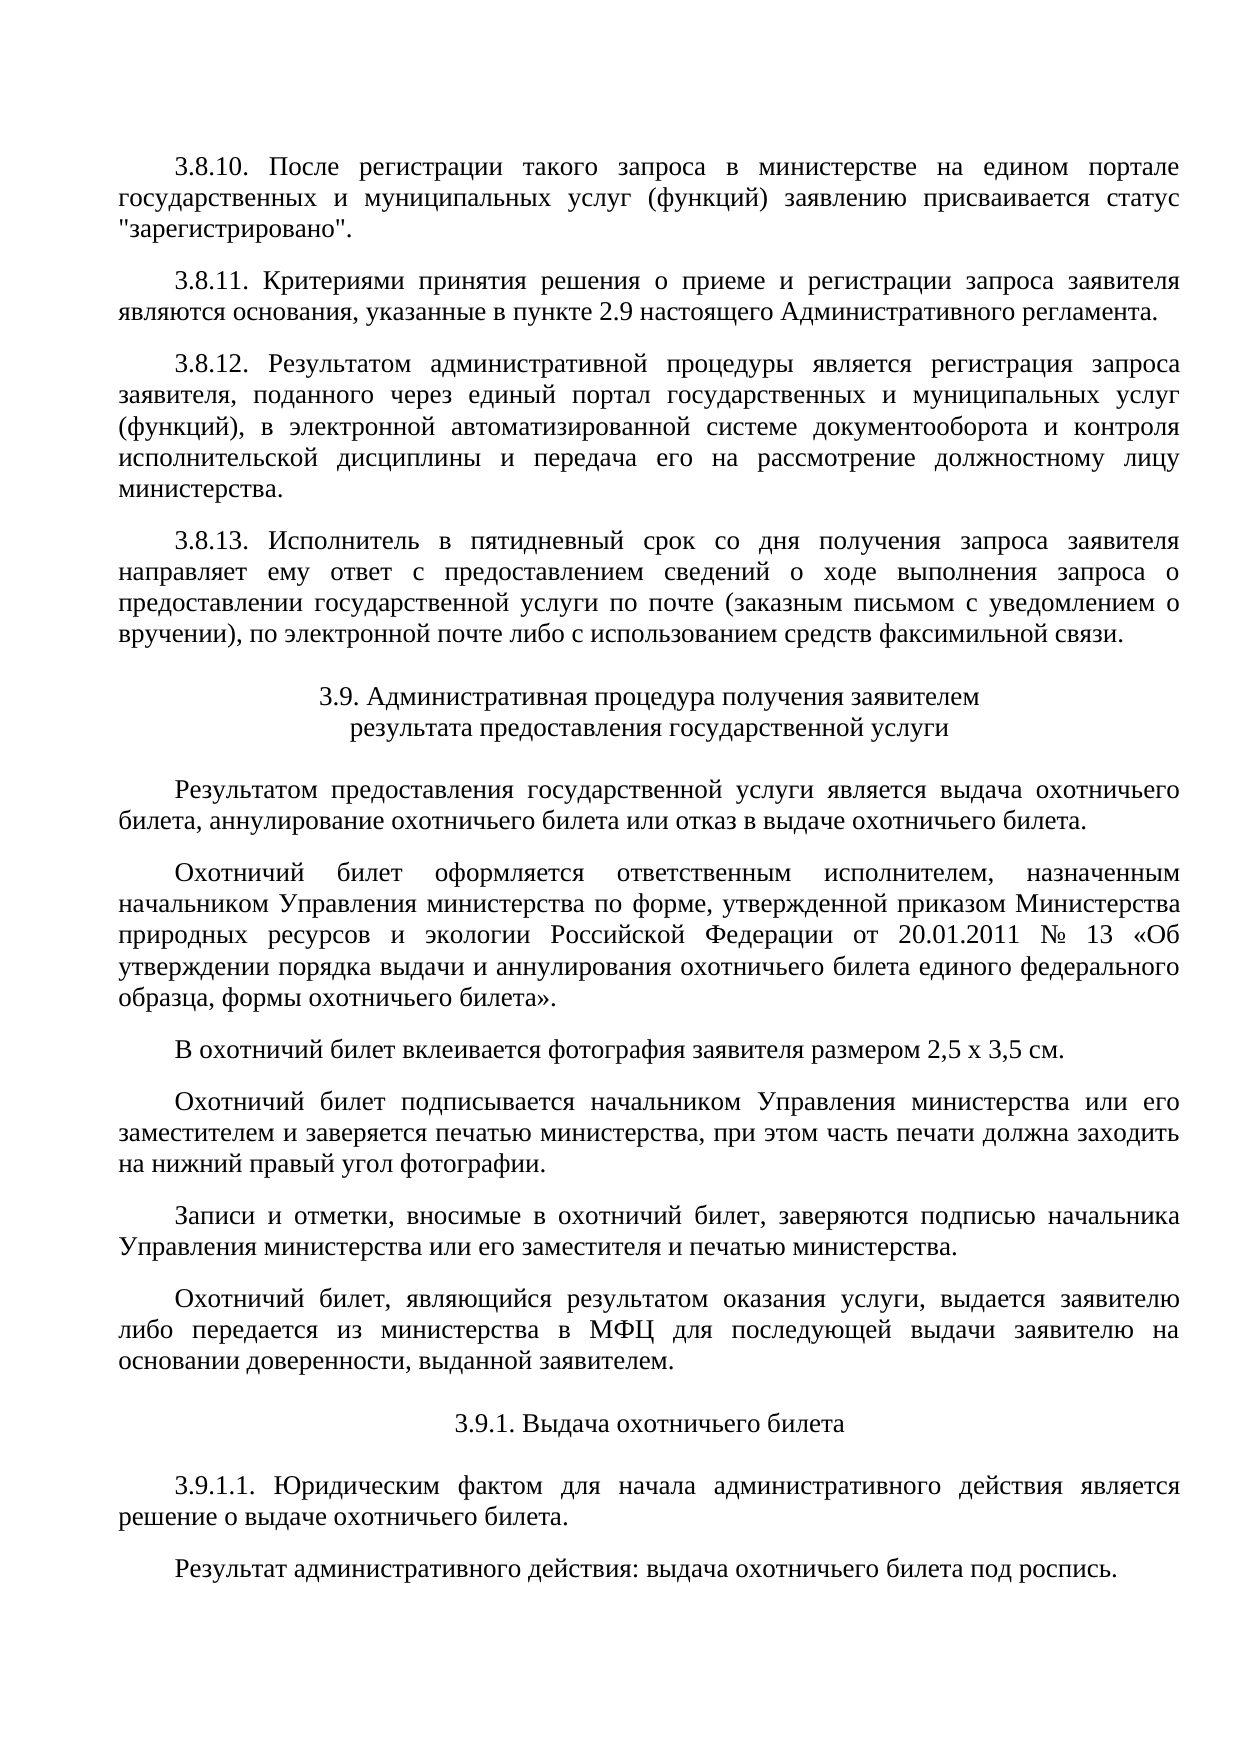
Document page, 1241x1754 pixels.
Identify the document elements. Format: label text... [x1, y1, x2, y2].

text Результатом предоставления государственной услуги является выдача охотничьего билета, аннулирование охотничьего билета или отказ в выдаче охотничьего билета. [118, 773, 1181, 835]
text В охотничий билет вклеивается фотография заявителя размером 2,5 x 3,5 см. [118, 1033, 1181, 1064]
text Записи и отметки, вносимые в охотничий билет, заверяются подписью начальника Управления министерства или его заместителя и печатью министерства. [118, 1199, 1181, 1261]
text Охотничий билет, являющийся результатом оказания услуги, выдается заявителю либо передается из министерства в МФЦ для последующей выдачи заявителю на основании доверенности, выданной заявителем. [118, 1282, 1181, 1376]
text 3.8.12. Результатом административной процедуры является регистрация запроса заявителя, поданного через единый портал государственных и муниципальных услуг (функций), в электронной автоматизированной системе документооборота и контроля исполнительской дисциплины и передача его на рассмотрение должностному лицу министерства. [118, 347, 1181, 503]
text результата предоставления государственной услуги [118, 711, 1181, 742]
text Охотничий билет оформляется ответственным исполнителем, назначенным начальником Управления министерства по форме, утвержденной приказом Министерства природных ресурсов и экологии Российской Федерации от 20.01.2011 № 13 «Об утверждении порядка выдачи и аннулирования охотничьего билета единого федерального образца, формы охотничьего билета». [118, 856, 1181, 1012]
text 3.8.11. Критериями принятия решения о приеме и регистрации запроса заявителя являются основания, указанные в пункте 2.9 настоящего Административного регламента. [118, 264, 1181, 327]
text 3.8.10. После регистрации такого запроса в министерстве на едином портале государственных и муниципальных услуг (функций) заявлению присваивается статус "зарегистрировано". [118, 150, 1181, 243]
text 3.9.1.1. Юридическим фактом для начала административного действия является решение о выдаче охотничьего билета. [118, 1469, 1181, 1531]
text 3.9.1. Выдача охотничьего билета [118, 1407, 1181, 1438]
text 3.9. Административная процедура получения заявителем [118, 680, 1181, 711]
text 3.8.13. Исполнитель в пятидневный срок со дня получения запроса заявителя направляет ему ответ с предоставлением сведений о ходе выполнения запроса о предоставлении государственной услуги по почте (заказным письмом с уведомлением о вручении), по электронной почте либо с использованием средств факсимильной связи. [118, 524, 1181, 648]
text Результат административного действия: выдача охотничьего билета под роспись. [118, 1552, 1181, 1583]
text Охотничий билет подписывается начальником Управления министерства или его заместителем и заверяется печатью министерства, при этом часть печати должна заходить на нижний правый угол фотографии. [118, 1085, 1181, 1178]
